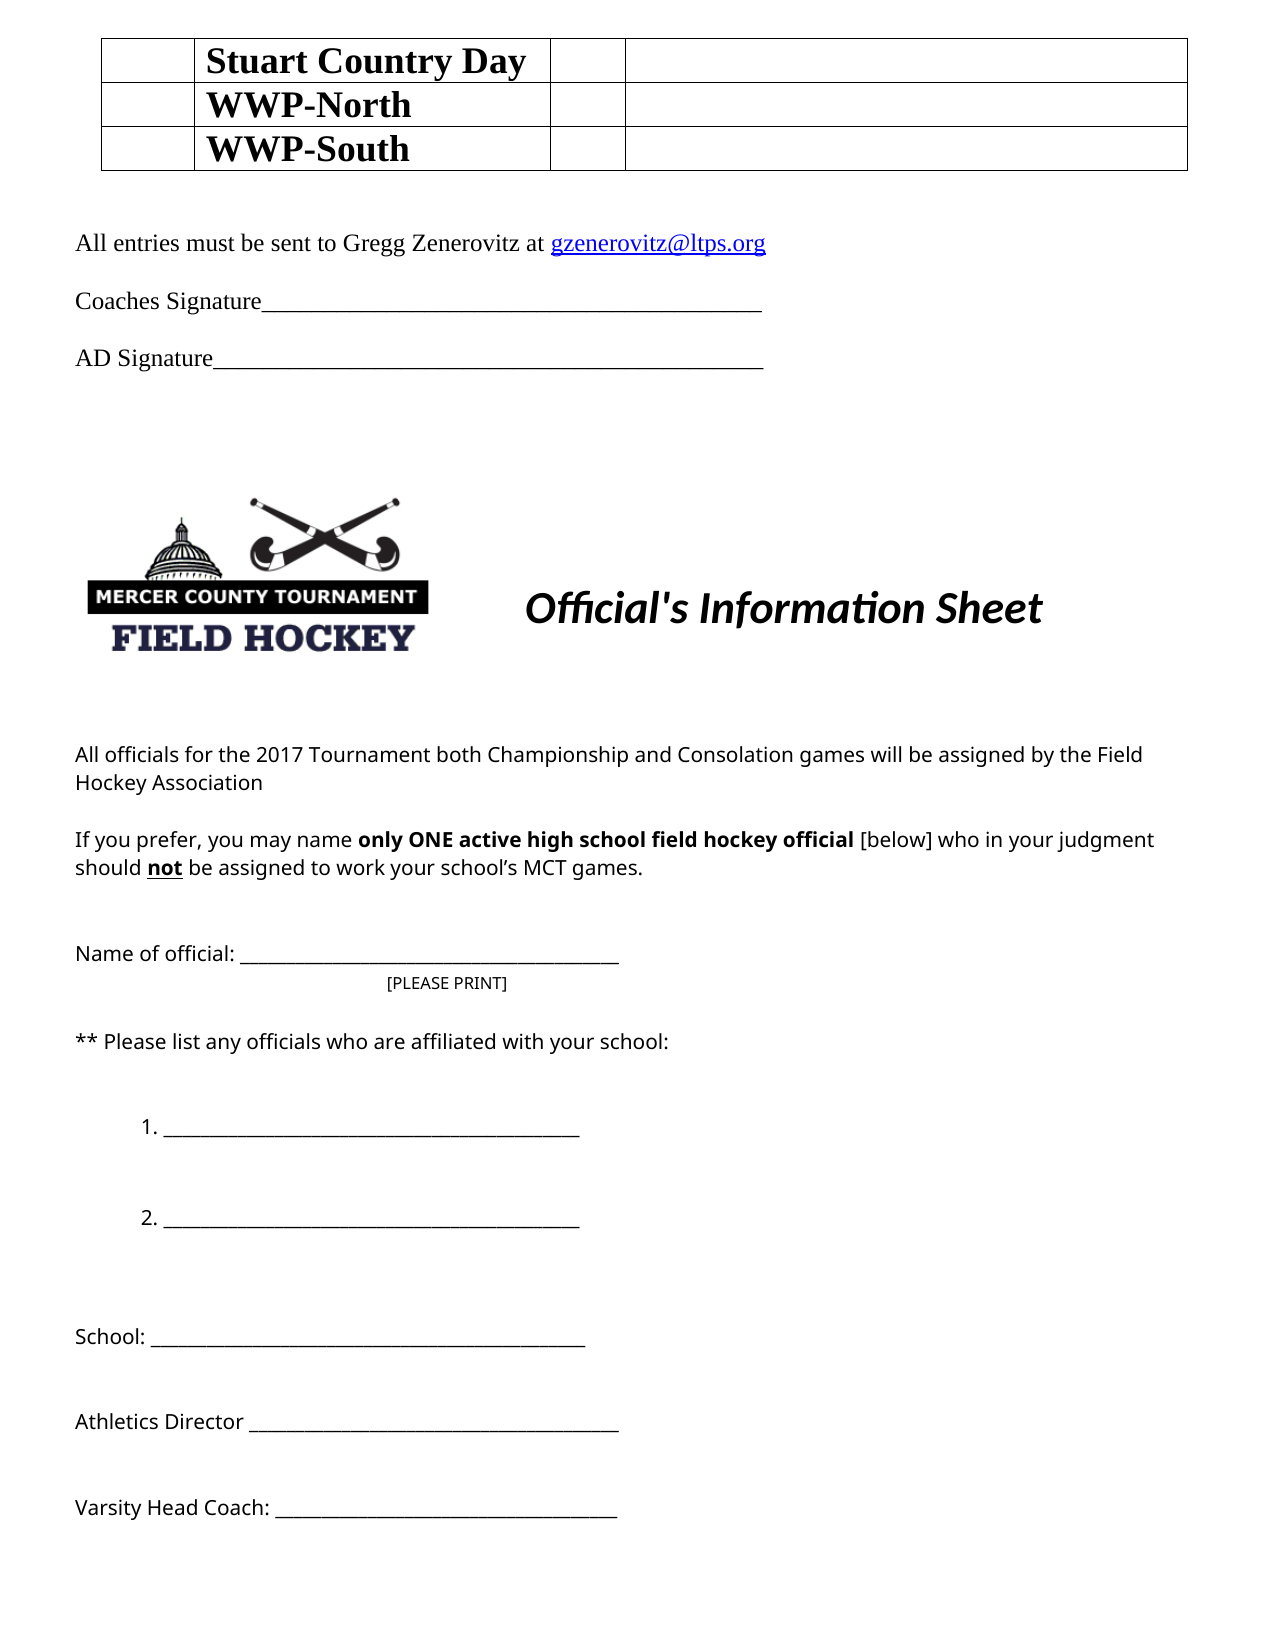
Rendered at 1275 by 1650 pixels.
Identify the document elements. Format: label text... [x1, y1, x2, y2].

table_cell [626, 83, 1187, 126]
table_cell [551, 39, 625, 82]
table_cell [626, 127, 1187, 170]
text 1. _____________________________________________ [141, 1112, 1200, 1141]
table_cell [551, 127, 625, 170]
text 2. _____________________________________________ [141, 1203, 1200, 1231]
text ** Please list any officials who are affiliated with your school: [75, 1027, 1200, 1055]
text All entries must be sent to Gregg Zenerovitz at gzenerovitz@ltps.org [75, 228, 1200, 257]
text Official's Information Sheet [449, 578, 1200, 634]
picture [78, 487, 449, 664]
text Athletics Director ________________________________________ [75, 1407, 1200, 1436]
table_cell [102, 127, 194, 170]
table_cell WWP-North [195, 83, 550, 126]
table_cell WWP-South [195, 127, 550, 170]
table_cell [102, 39, 194, 82]
text AD Signature____________________________________________ [75, 343, 1200, 372]
table_cell Stuart Country Day [195, 39, 550, 82]
table_cell [626, 39, 1187, 82]
text All officials for the 2017 Tournament both Championship and Consolation games will be assigned by the Field Hockey Association [75, 740, 1200, 797]
table_cell [551, 83, 625, 126]
table_cell [102, 83, 194, 126]
text Varsity Head Coach: _____________________________________ [75, 1493, 1200, 1521]
text If you prefer, you may name only ONE active high school field hockey official [below] who in your judgment should not be assigned to work your school’s MCT games. [75, 825, 1200, 882]
text Coaches Signature________________________________________ [75, 286, 1200, 315]
text [PLEASE PRINT] [75, 971, 1200, 994]
text School: _______________________________________________ [75, 1322, 1200, 1350]
text Name of official: _________________________________________ [75, 939, 1200, 967]
